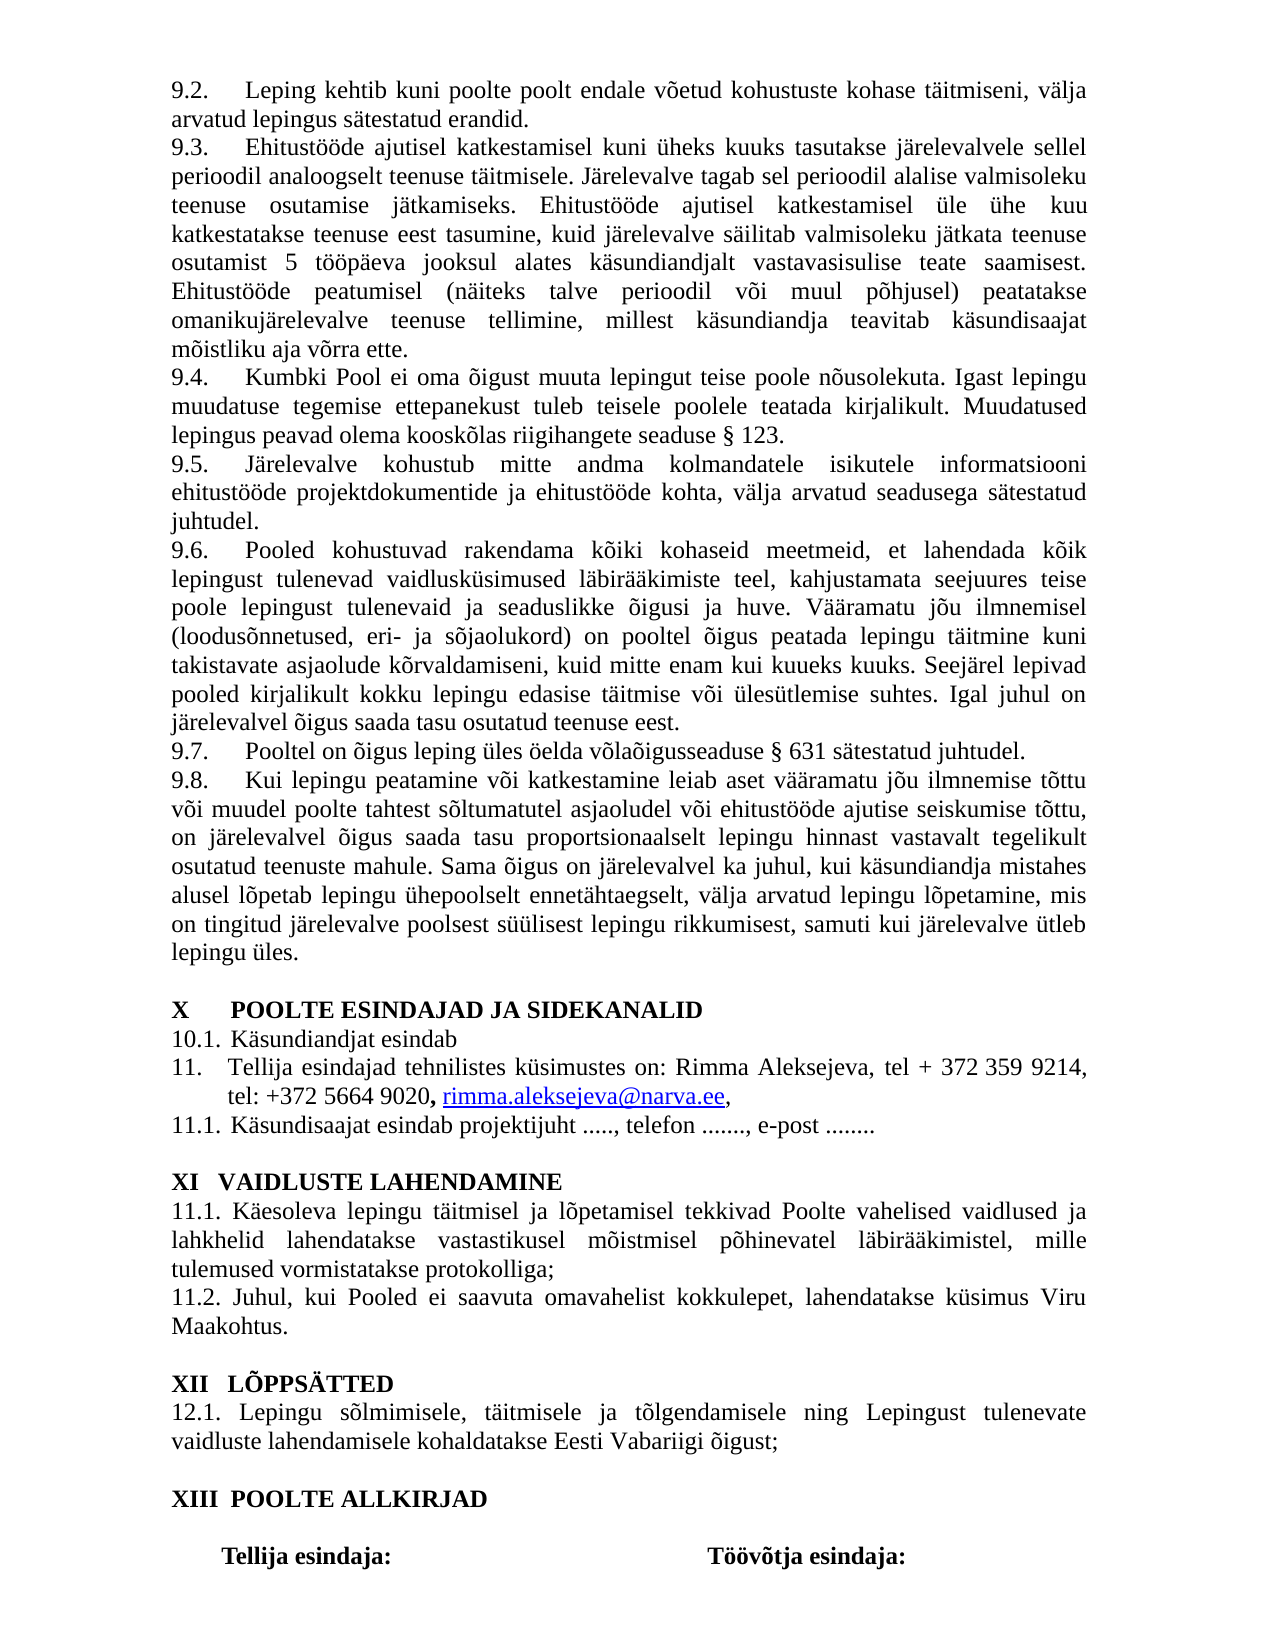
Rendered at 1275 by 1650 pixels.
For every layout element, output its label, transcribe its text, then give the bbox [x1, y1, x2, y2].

list Käsundisaajat esindab projektijuht ....., telefon ......., e-post ........ [171, 1110, 1087, 1139]
list Leping kehtib kuni poolte poolt endale võetud kohustuste kohase täitmiseni, välja arvatud lepingus sätestatud erandid. [171, 75, 1087, 132]
subtitle XIII POOLTE ALLKIRJAD [171, 1484, 1087, 1512]
text 12.1. Lepingu sõlmimisele, täitmisele ja tõlgendamisele ning Lepingust tulenevate vaidluste lahendamisele kohaldatakse Eesti Vabariigi õigust; [171, 1397, 1087, 1455]
text XI VAIDLUSTE LAHENDAMINE [171, 1167, 1087, 1196]
list Pooltel on õigus leping üles öelda võlaõigusseaduse § 631 sätestatud juhtudel. [171, 736, 1087, 765]
text 11.2. Juhul, kui Pooled ei saavuta omavahelist kokkulepet, lahendatakse küsimus Viru Maakohtus. [171, 1282, 1087, 1340]
list Ehitustööde ajutisel katkestamisel kuni üheks kuuks tasutakse järelevalvele sellel perioodil analoogselt teenuse täitmisele. Järelevalve tagab sel perioodil alalise valmisoleku teenuse osutamise jätkamiseks. Ehitustööde ajutisel katkestamisel üle ühe kuu katkestatakse teenuse eest tasumine, kuid järelevalve säilitab valmisoleku jätkata teenuse osutamist 5 tööpäeva jooksul alates käsundiandjalt vastavasisulise teate saamisest. Ehitustööde peatumisel (näiteks talve perioodil või muul põhjusel) peatatakse omanikujärelevalve teenuse tellimine, millest käsundiandja teavitab käsundisaajat mõistliku aja võrra ette. [171, 132, 1087, 362]
list Tellija esindajad tehnilistes küsimustes on: Rimma Aleksejeva, tel + 372 359 9214, tel: +372 5664 9020, rimma.aleksejeva@narva.ee, [171, 1052, 1087, 1110]
list Kumbki Pool ei oma õigust muuta lepingut teise poole nõusolekuta. Igast lepingu muudatuse tegemise ettepanekust tuleb teisele poolele teatada kirjalikult. Muudatused lepingus peavad olema kooskõlas riigihangete seaduse § 123. [171, 362, 1087, 449]
text 11.1. Käesoleva lepingu täitmisel ja lõpetamisel tekkivad Poolte vahelised vaidlused ja lahkhelid lahendatakse vastastikusel mõistmisel põhinevatel läbirääkimistel, mille tulemused vormistatakse protokolliga; [171, 1196, 1087, 1282]
list Pooled kohustuvad rakendama kõiki kohaseid meetmeid, et lahendada kõik lepingust tulenevad vaidlusküsimused läbirääkimiste teel, kahjustamata seejuures teise poole lepingust tulenevaid ja seaduslikke õigusi ja huve. Vääramatu jõu ilmnemisel (loodusõnnetused, eri- ja sõjaolukord) on pooltel õigus peatada lepingu täitmine kuni takistavate asjaolude kõrvaldamiseni, kuid mitte enam kui kuueks kuuks. Seejärel lepivad pooled kirjalikult kokku lepingu edasise täitmise või ülesütlemise suhtes. Igal juhul on järelevalvel õigus saada tasu osutatud teenuse eest. [171, 535, 1087, 736]
list Järelevalve kohustub mitte andma kolmandatele isikutele informatsiooni ehitustööde projektdokumentide ja ehitustööde kohta, välja arvatud seadusega sätestatud juhtudel. [171, 449, 1087, 535]
text X POOLTE ESINDAJAD JA SIDEKANALID [171, 995, 1087, 1024]
text XII LÕPPSÄTTED [171, 1369, 1087, 1397]
list Käsundiandjat esindab [171, 1024, 1087, 1052]
text Tellija esindaja: Töövõtja esindaja: [221, 1541, 1087, 1570]
list Kui lepingu peatamine või katkestamine leiab aset vääramatu jõu ilmnemise tõttu või muudel poolte tahtest sõltumatutel asjaoludel või ehitustööde ajutise seiskumise tõttu, on järelevalvel õigus saada tasu proportsionaalselt lepingu hinnast vastavalt tegelikult osutatud teenuste mahule. Sama õigus on järelevalvel ka juhul, kui käsundiandja mistahes alusel lõpetab lepingu ühepoolselt ennetähtaegselt, välja arvatud lepingu lõpetamine, mis on tingitud järelevalve poolsest süülisest lepingu rikkumisest, samuti kui järelevalve ütleb lepingu üles. [171, 765, 1087, 966]
